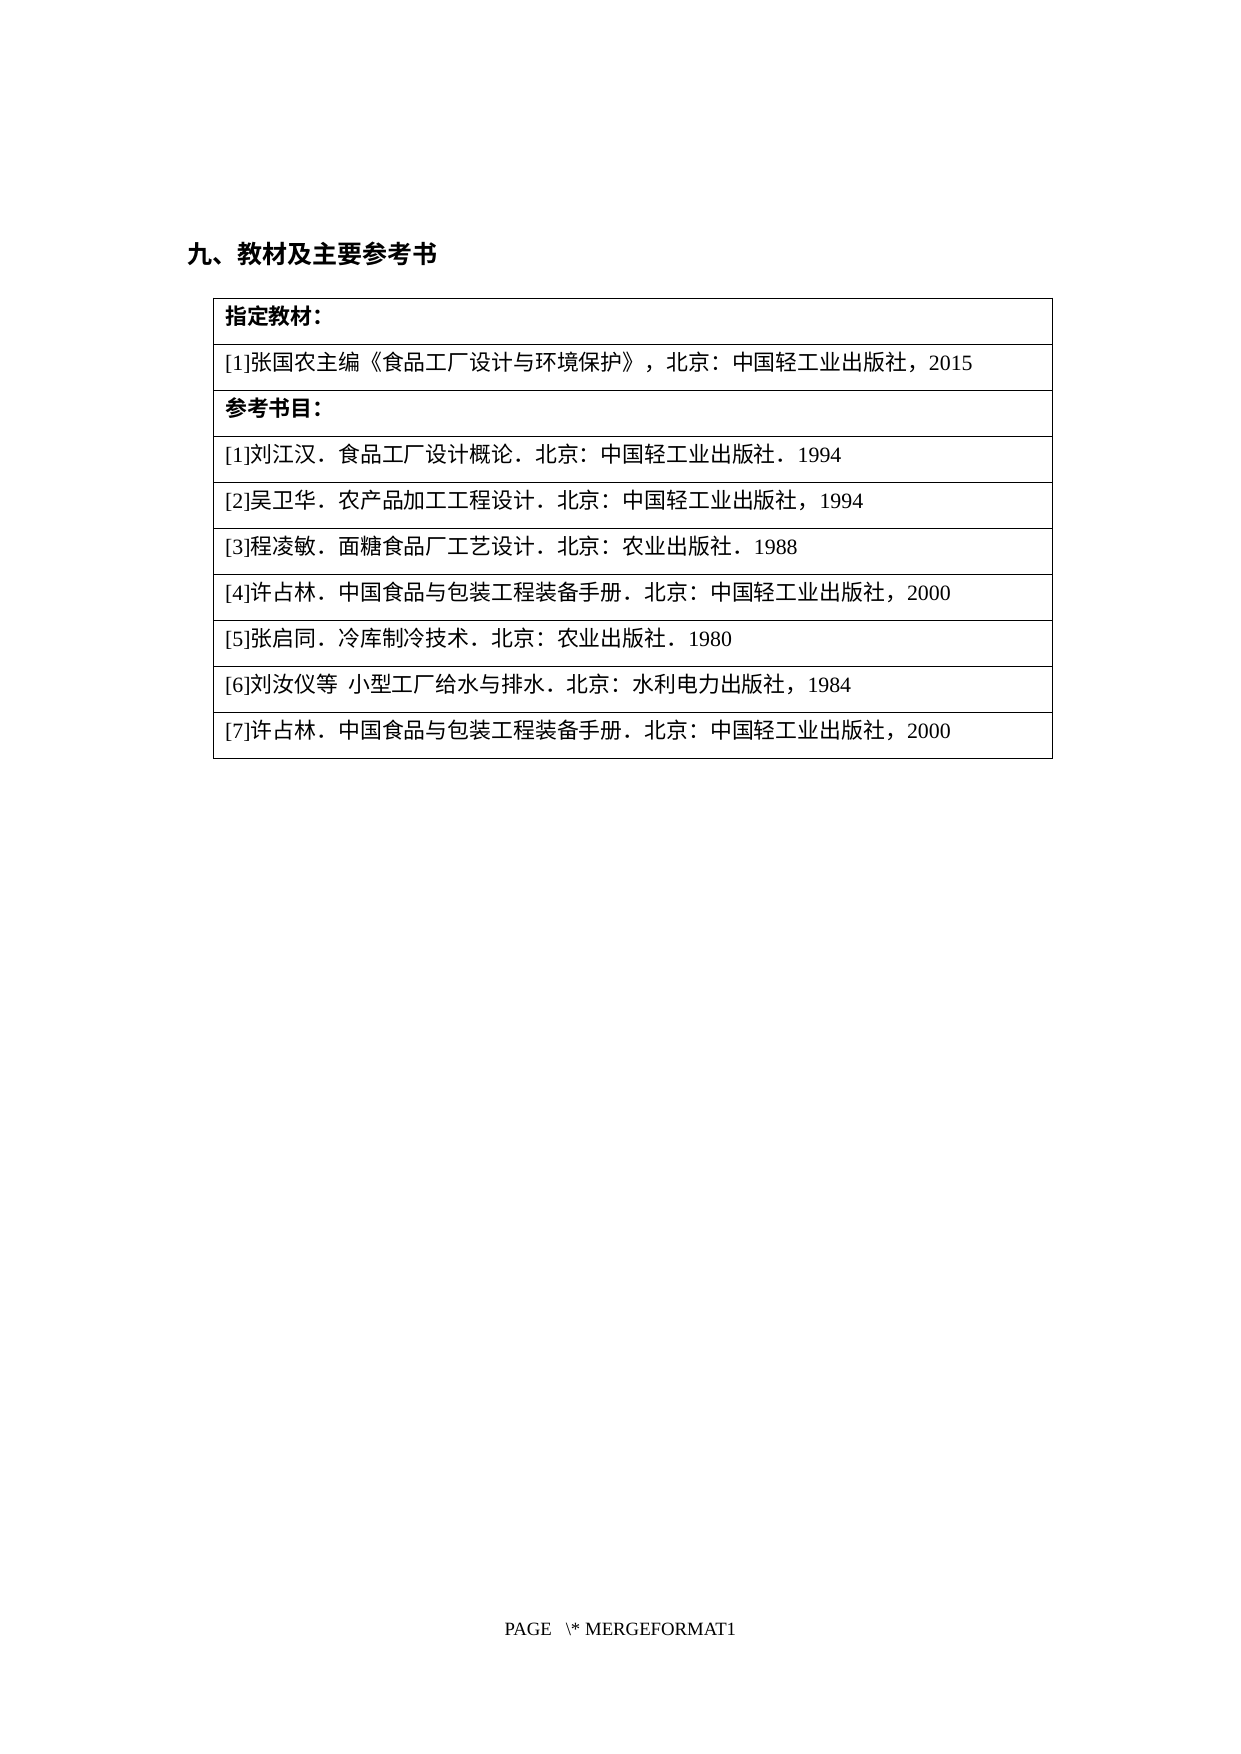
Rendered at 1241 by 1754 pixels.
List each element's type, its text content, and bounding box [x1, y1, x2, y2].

table_cell [4]许占林．中国食品与包装工程装备手册．北京：中国轻工业出版社，2000 [214, 575, 1052, 620]
table_cell [3]程凌敏．面糖食品厂工艺设计．北京：农业出版社．1988 [214, 529, 1052, 574]
table_header 指定教材： [214, 299, 1052, 344]
table_cell [1]刘江汉．食品工厂设计概论．北京：中国轻工业出版社．1994 [214, 437, 1052, 482]
subtitle 九、教材及主要参考书 [187, 220, 1053, 285]
table_cell [2]吴卫华．农产品加工工程设计．北京：中国轻工业出版社，1994 [214, 483, 1052, 528]
table_cell [1]张国农主编《食品工厂设计与环境保护》，北京：中国轻工业出版社，2015 [214, 345, 1052, 390]
table_cell [6]刘汝仪等 小型工厂给水与排水．北京：水利电力出版社，1984 [214, 667, 1052, 712]
table_cell [7]许占林．中国食品与包装工程装备手册．北京：中国轻工业出版社，2000 [214, 713, 1052, 758]
table_cell 参考书目： [214, 391, 1052, 436]
table_cell [5]张启同．冷库制冷技术．北京：农业出版社．1980 [214, 621, 1052, 666]
